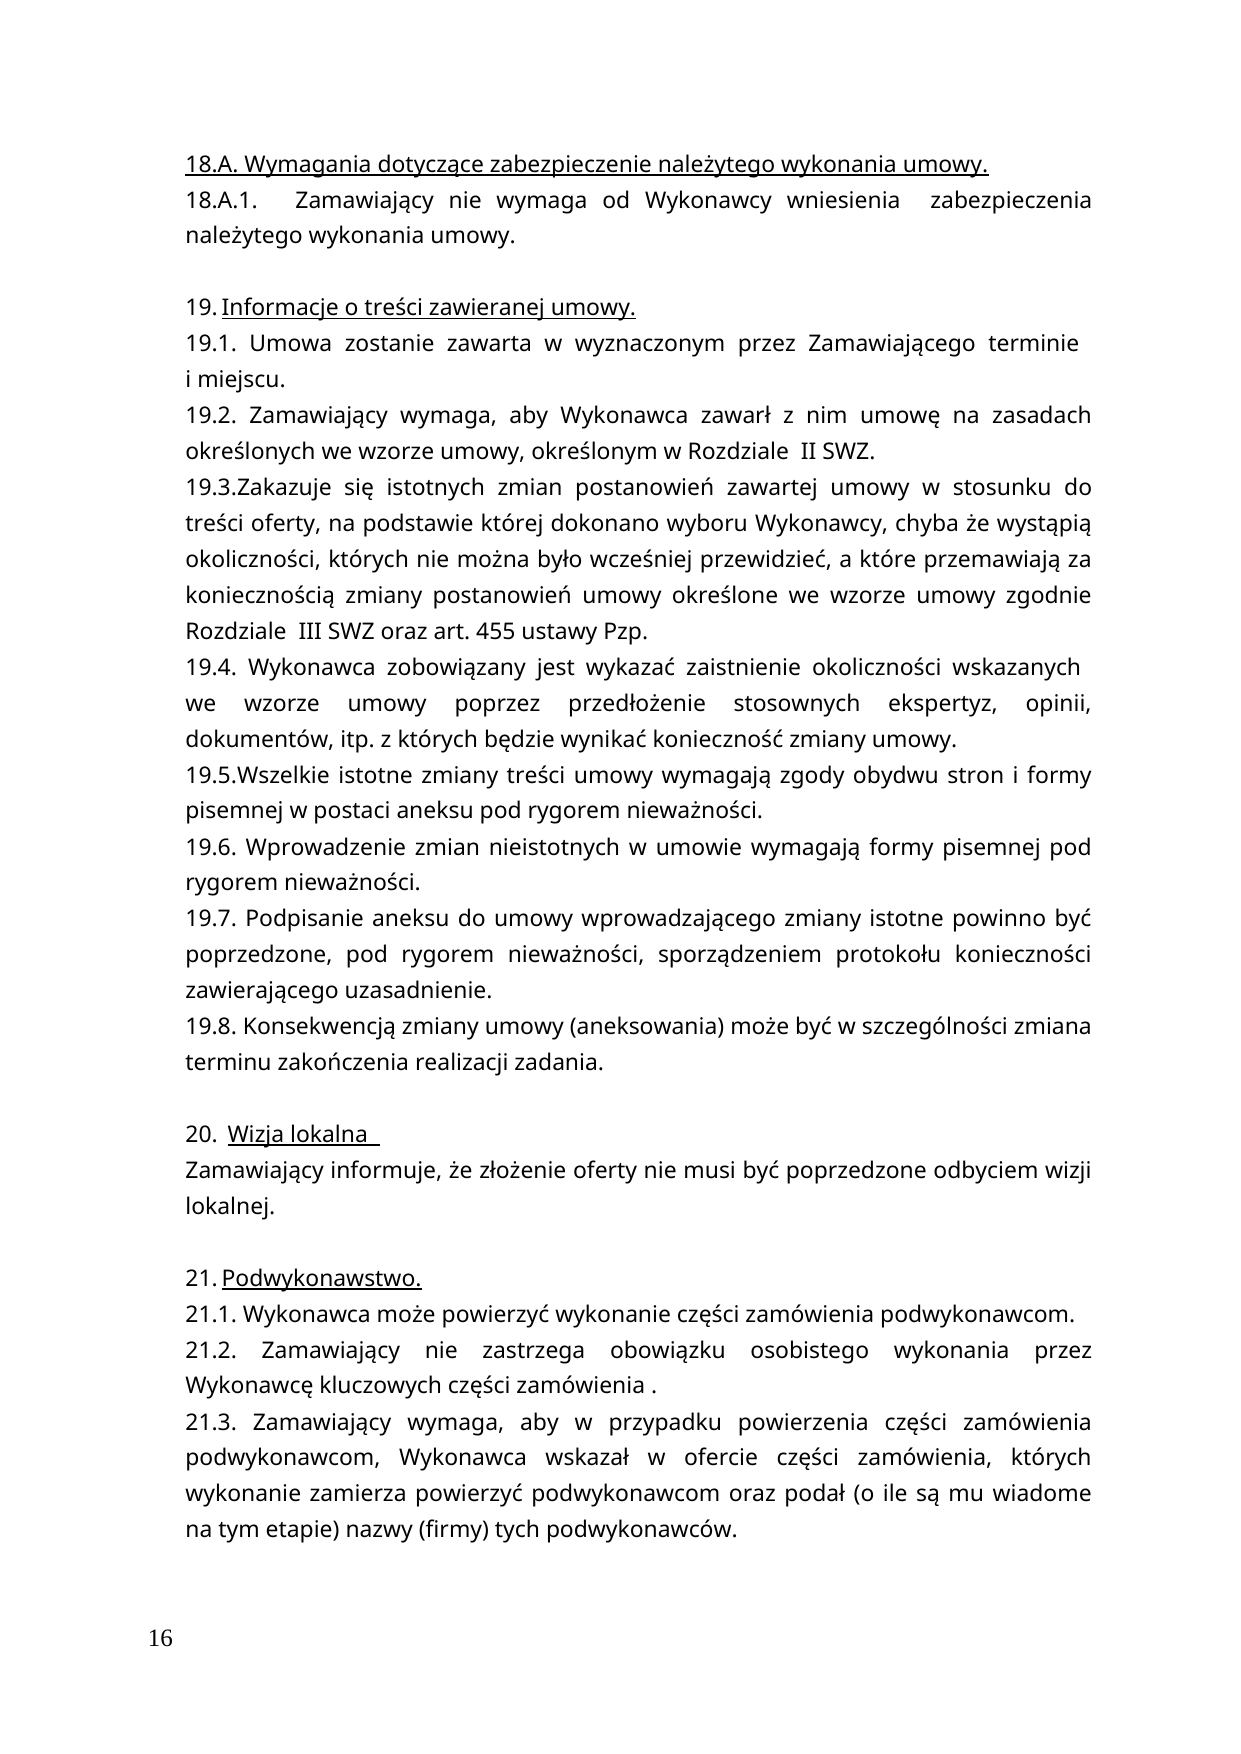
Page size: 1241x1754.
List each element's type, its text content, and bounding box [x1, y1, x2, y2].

text 21.3. Zamawiający wymaga, aby w przypadku powierzenia części zamówienia podwykonawcom, Wykonawca wskazał w ofercie części zamówienia, których wykonanie zamierza powierzyć podwykonawcom oraz podał (o ile są mu wiadome na tym etapie) nazwy (firmy) tych podwykonawców. [185, 1405, 1093, 1544]
text 18.A.1. Zamawiający nie wymaga od Wykonawcy wniesienia zabezpieczenia należytego wykonania umowy. [185, 183, 1093, 251]
text 19.6. Wprowadzenie zmian nieistotnych w umowie wymagają formy pisemnej pod rygorem nieważności. [185, 830, 1093, 898]
text 21.2. Zamawiający nie zastrzega obowiązku osobistego wykonania przez Wykonawcę kluczowych części zamówienia . [185, 1333, 1093, 1401]
text 20. Wizja lokalna [185, 1118, 1093, 1149]
text 19. Informacje o treści zawieranej umowy. [185, 291, 1093, 323]
text 19.4. Wykonawca zobowiązany jest wykazać zaistnienie okoliczności wskazanych we wzorze umowy poprzez przedłożenie stosownych ekspertyz, opinii, dokumentów, itp. z których będzie wynikać konieczność zmiany umowy. [185, 651, 1093, 754]
text 21. Podwykonawstwo. [185, 1262, 1093, 1293]
text Zamawiający informuje, że złożenie oferty nie musi być poprzedzone odbyciem wizji lokalnej. [185, 1154, 1093, 1221]
text 19.2. Zamawiający wymaga, aby Wykonawca zawarł z nim umowę na zasadach określonych we wzorze umowy, określonym w Rozdziale II SWZ. [185, 399, 1093, 466]
text 19.5.Wszelkie istotne zmiany treści umowy wymagają zgody obydwu stron i formy pisemnej w postaci aneksu pod rygorem nieważności. [185, 758, 1093, 826]
text 18.A. Wymagania dotyczące zabezpieczenie należytego wykonania umowy. [185, 148, 1093, 179]
text 19.8. Konsekwencją zmiany umowy (aneksowania) może być w szczególności zmiana terminu zakończenia realizacji zadania. [185, 1010, 1093, 1077]
text 19.3.Zakazuje się istotnych zmian postanowień zawartej umowy w stosunku do treści oferty, na podstawie której dokonano wyboru Wykonawcy, chyba że wystąpią okoliczności, których nie można było wcześniej przewidzieć, a które przemawiają za koniecznością zmiany postanowień umowy określone we wzorze umowy zgodnie Rozdziale III SWZ oraz art. 455 ustawy Pzp. [185, 471, 1093, 646]
text 19.7. Podpisanie aneksu do umowy wprowadzającego zmiany istotne powinno być poprzedzone, pod rygorem nieważności, sporządzeniem protokołu konieczności zawierającego uzasadnienie. [185, 902, 1093, 1005]
text 21.1. Wykonawca może powierzyć wykonanie części zamówienia podwykonawcom. [185, 1298, 1093, 1329]
text 19.1. Umowa zostanie zawarta w wyznaczonym przez Zamawiającego terminie i miejscu. [185, 327, 1093, 394]
